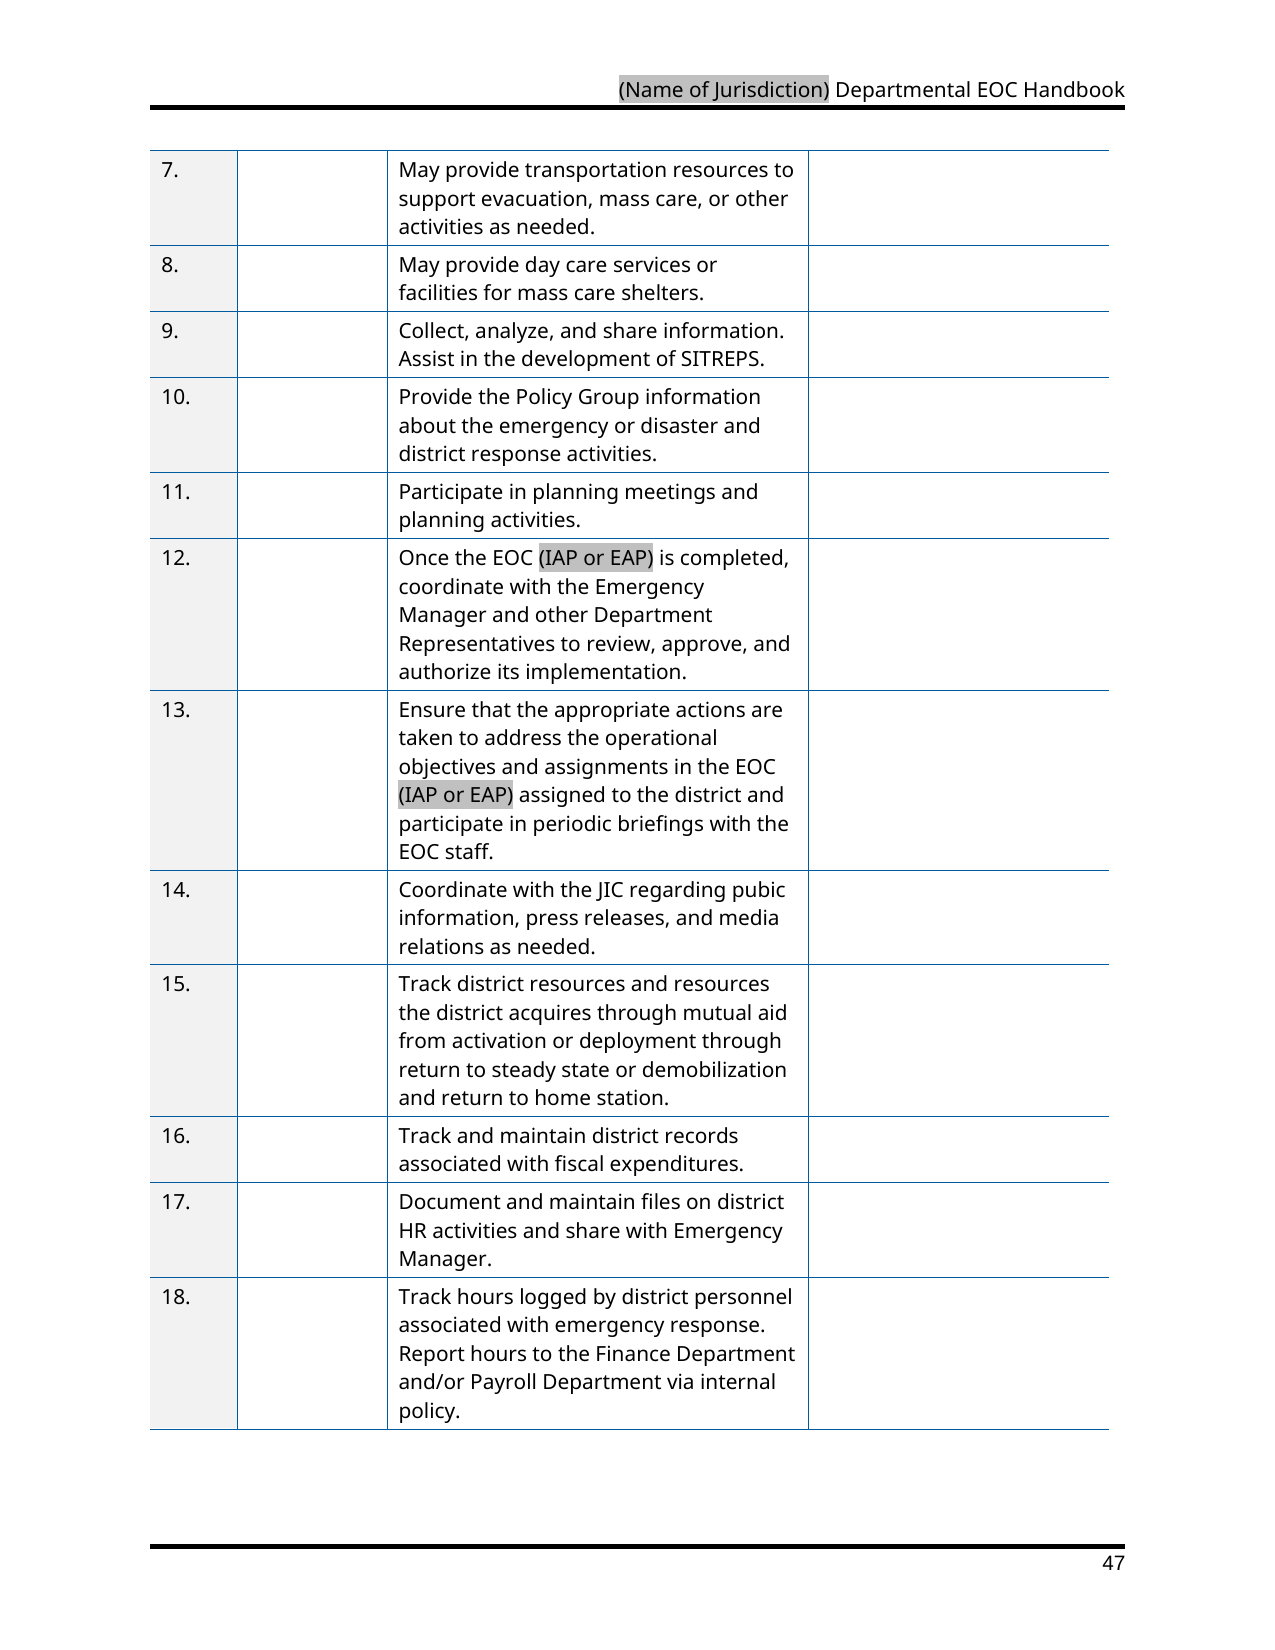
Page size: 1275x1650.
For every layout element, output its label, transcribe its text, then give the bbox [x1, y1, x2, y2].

table_cell Ensure that the appropriate actions are taken to address the operational objectives and assignments in the EOC (IAP or EAP) assigned to the district and participate in periodic briefings with the EOC staff. [388, 691, 808, 870]
table_cell 10. [150, 378, 237, 472]
table_cell [809, 246, 1108, 311]
table_cell [238, 539, 387, 690]
table_cell Collect, analyze, and share information. Assist in the development of SITREPS. [388, 312, 808, 377]
table_cell 14. [150, 871, 237, 964]
table_cell Provide the Policy Group information about the emergency or disaster and district response activities. [388, 378, 808, 472]
table_cell [238, 378, 387, 472]
table_cell 9. [150, 312, 237, 377]
table_cell Once the EOC (IAP or EAP) is completed, coordinate with the Emergency Manager and other Department Representatives to review, approve, and authorize its implementation. [388, 539, 808, 690]
table_cell [238, 473, 387, 538]
table_cell [809, 1183, 1108, 1277]
table_cell 18. [150, 1278, 237, 1428]
table_cell Track and maintain district records associated with fiscal expenditures. [388, 1117, 808, 1182]
table_cell [809, 312, 1108, 377]
table_cell May provide day care services or facilities for mass care shelters. [388, 246, 808, 311]
table_cell [809, 378, 1108, 472]
table_cell [809, 1278, 1108, 1428]
table_cell Track district resources and resources the district acquires through mutual aid from activation or deployment through return to steady state or demobilization and return to home station. [388, 965, 808, 1116]
table_cell [238, 151, 387, 245]
table_cell 15. [150, 965, 237, 1116]
table_cell [809, 539, 1108, 690]
table_cell [809, 1117, 1108, 1182]
table_cell [238, 246, 387, 311]
table_cell [238, 1117, 387, 1182]
table_cell [238, 312, 387, 377]
table_cell 12. [150, 539, 237, 690]
table_cell Track hours logged by district personnel associated with emergency response. Report hours to the Finance Department and/or Payroll Department via internal policy. [388, 1278, 808, 1428]
table_cell [809, 151, 1108, 245]
table_cell 13. [150, 691, 237, 870]
table_cell [809, 871, 1108, 964]
table_cell [809, 691, 1108, 870]
table_cell Coordinate with the JIC regarding pubic information, press releases, and media relations as needed. [388, 871, 808, 964]
table_cell [238, 691, 387, 870]
table_cell May provide transportation resources to support evacuation, mass care, or other activities as needed. [388, 151, 808, 245]
table_cell Document and maintain files on district HR activities and share with Emergency Manager. [388, 1183, 808, 1277]
table_cell Participate in planning meetings and planning activities. [388, 473, 808, 538]
table_cell 16. [150, 1117, 237, 1182]
table_cell [809, 473, 1108, 538]
table_cell 11. [150, 473, 237, 538]
table_cell [238, 1183, 387, 1277]
table_cell 8. [150, 246, 237, 311]
table_cell [809, 965, 1108, 1116]
table_cell [238, 871, 387, 964]
table_cell 17. [150, 1183, 237, 1277]
table_cell [238, 1278, 387, 1428]
table_cell [238, 965, 387, 1116]
table_cell 7. [150, 151, 237, 245]
